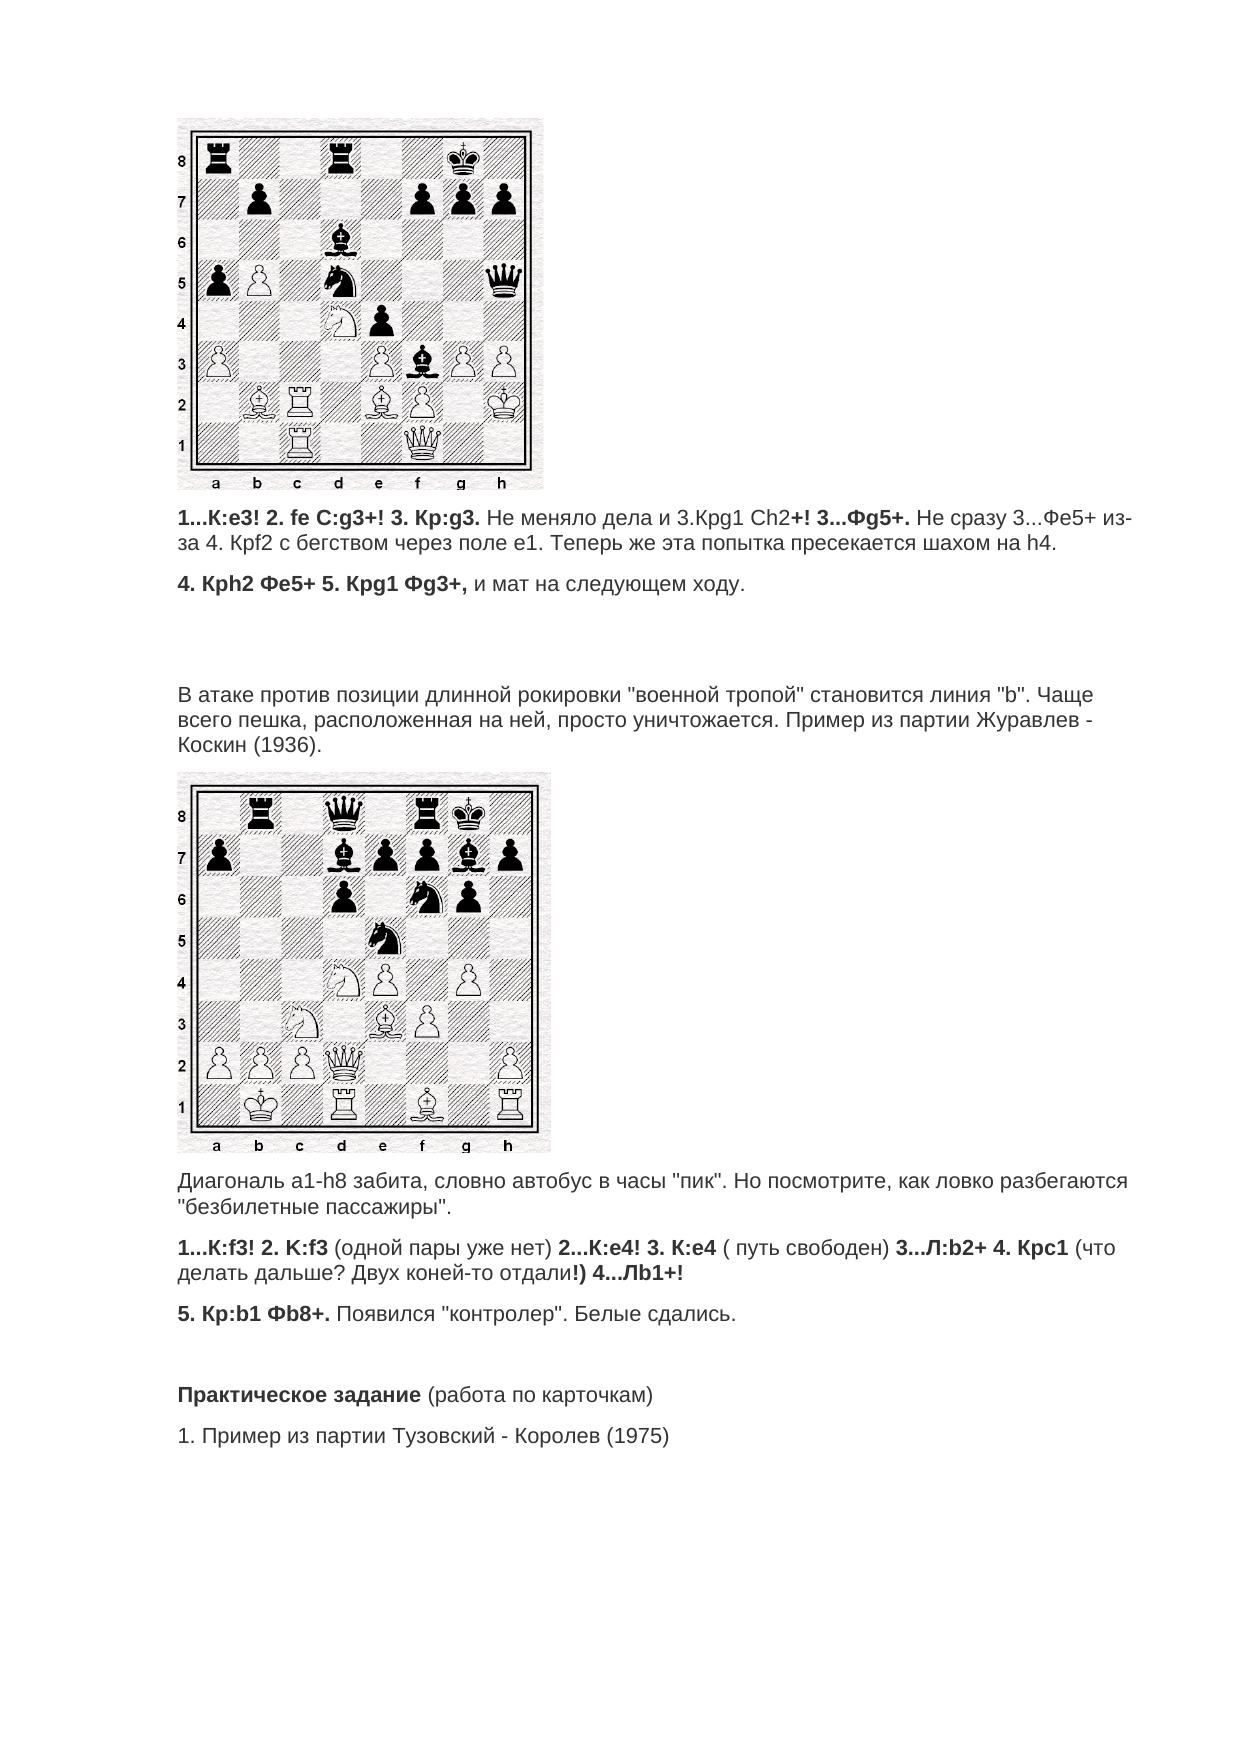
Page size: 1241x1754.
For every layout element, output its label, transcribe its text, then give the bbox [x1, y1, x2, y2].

text 5. Кр:b1 Фb8+. Появился "контролер". Белые сдались. [177, 1300, 1152, 1326]
text В атаке против позиции длинной рокировки "военной тропой" становится линия "b". Чаще всего пешка, расположенная на ней, просто уничтожается. Пример из партии Журавлев - Коскин (1936). [177, 681, 1152, 757]
text 1...К:f3! 2. K:f3 (одной пары уже нет) 2...К:е4! 3. К:е4 ( путь свободен) 3...Л:b2+ 4. Крс1 (что делать дальше? Двух коней-то отдали!) 4...Лb1+! [177, 1234, 1152, 1285]
picture [177, 118, 544, 490]
text 4. Крh2 Фе5+ 5. Крg1 Фg3+, и мат на следующем ходу. [177, 571, 1152, 596]
text Практическое задание (работа по карточкам) [177, 1382, 1152, 1407]
text 1...К:е3! 2. fe С:g3+! 3. Кр:g3. Не меняло дела и 3.Крg1 Ch2+! 3...Фg5+. Не сразу 3...Фе5+ из-за 4. Крf2 с бегством через поле е1. Теперь же эта попытка пресекается шахом на h4. [177, 505, 1152, 555]
picture [177, 772, 551, 1153]
text 1. Пример из партии Тузовский - Королев (1975) [177, 1423, 1152, 1448]
text Диагональ а1-h8 забита, словно автобус в часы "пик". Но посмотрите, как ловко разбегаются "безбилетные пассажиры". [177, 1168, 1152, 1219]
